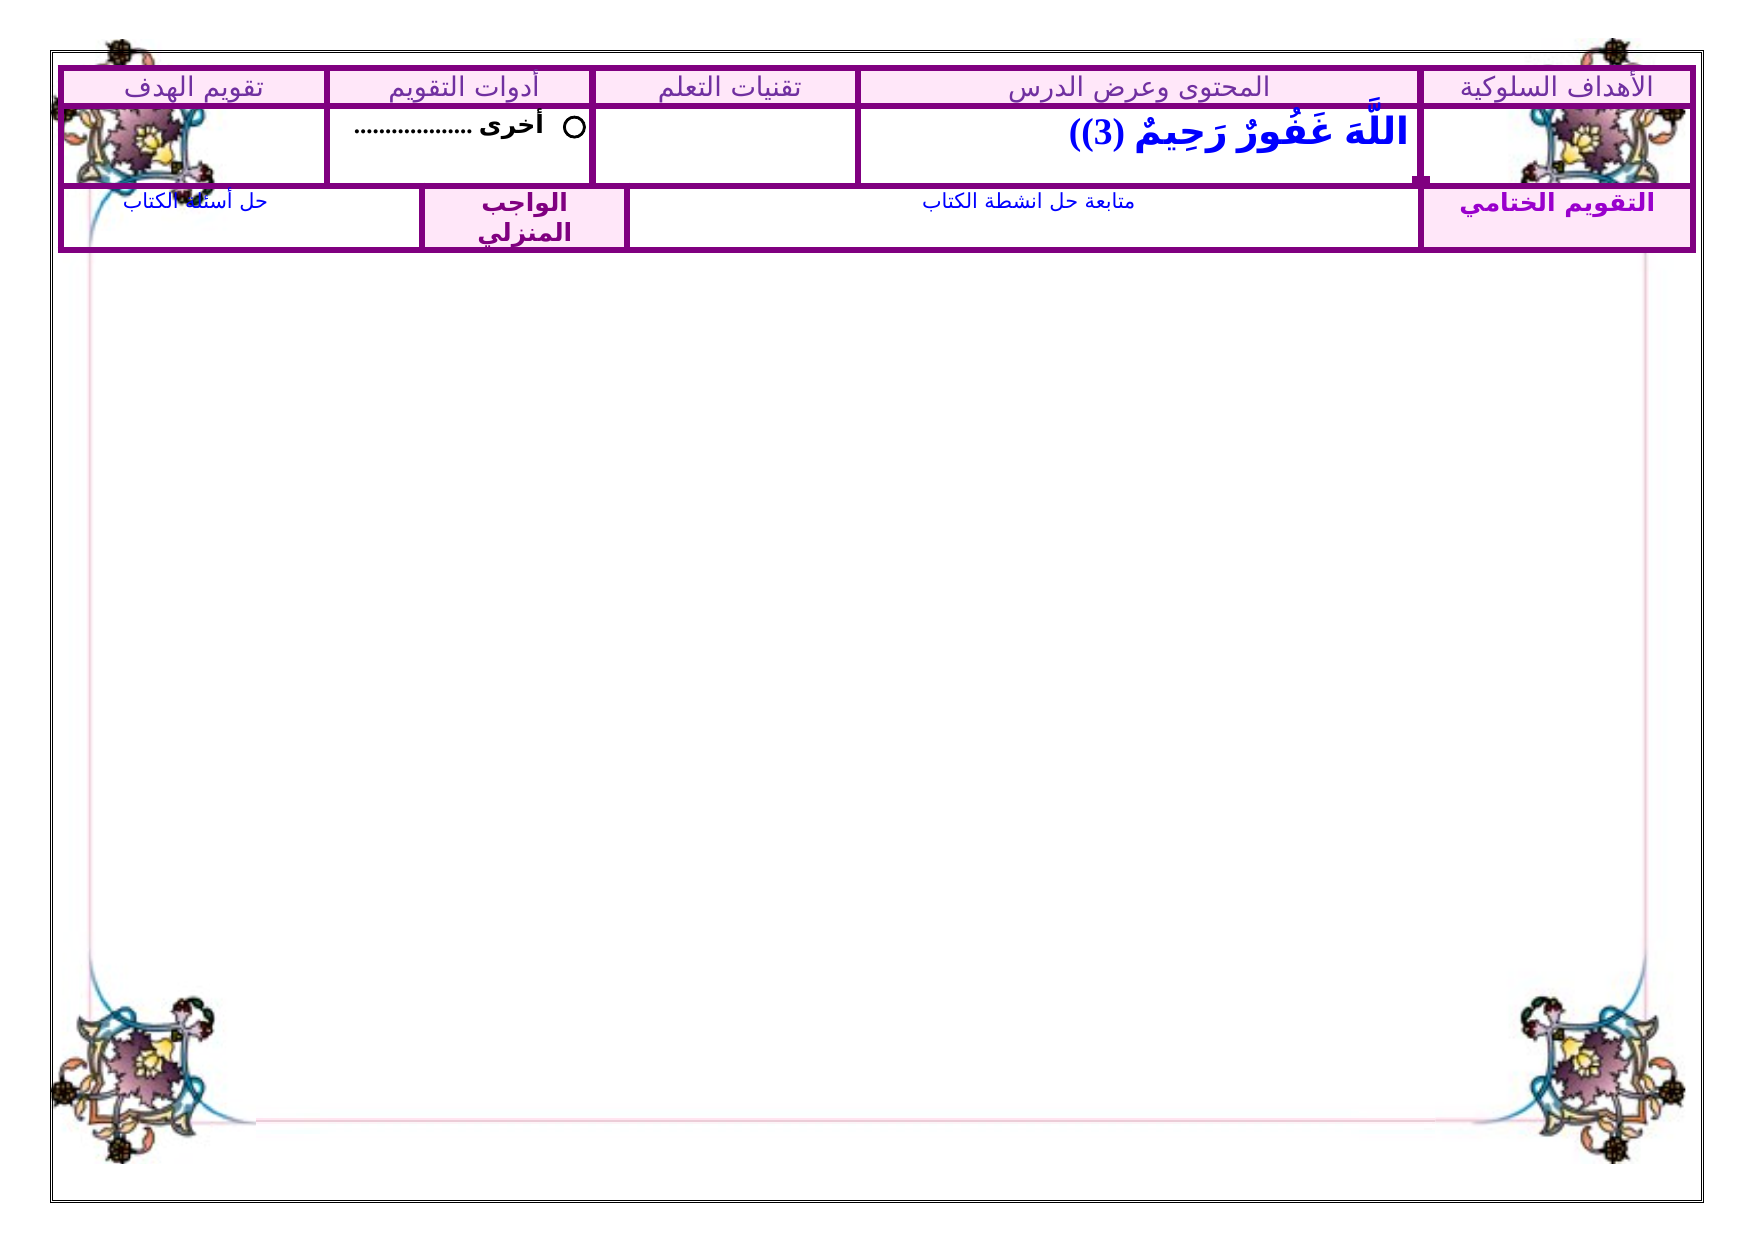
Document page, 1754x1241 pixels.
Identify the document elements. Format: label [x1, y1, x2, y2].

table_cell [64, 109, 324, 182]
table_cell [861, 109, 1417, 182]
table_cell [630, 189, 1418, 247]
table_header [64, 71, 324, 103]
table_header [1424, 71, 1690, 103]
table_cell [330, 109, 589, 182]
picture [51, 38, 1686, 50]
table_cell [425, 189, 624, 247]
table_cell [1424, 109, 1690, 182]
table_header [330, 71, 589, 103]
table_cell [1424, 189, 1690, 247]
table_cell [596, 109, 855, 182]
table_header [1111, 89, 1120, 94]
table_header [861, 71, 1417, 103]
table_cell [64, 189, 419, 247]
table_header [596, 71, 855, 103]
picture [51, 51, 1686, 1164]
picture [53, 53, 1686, 1164]
